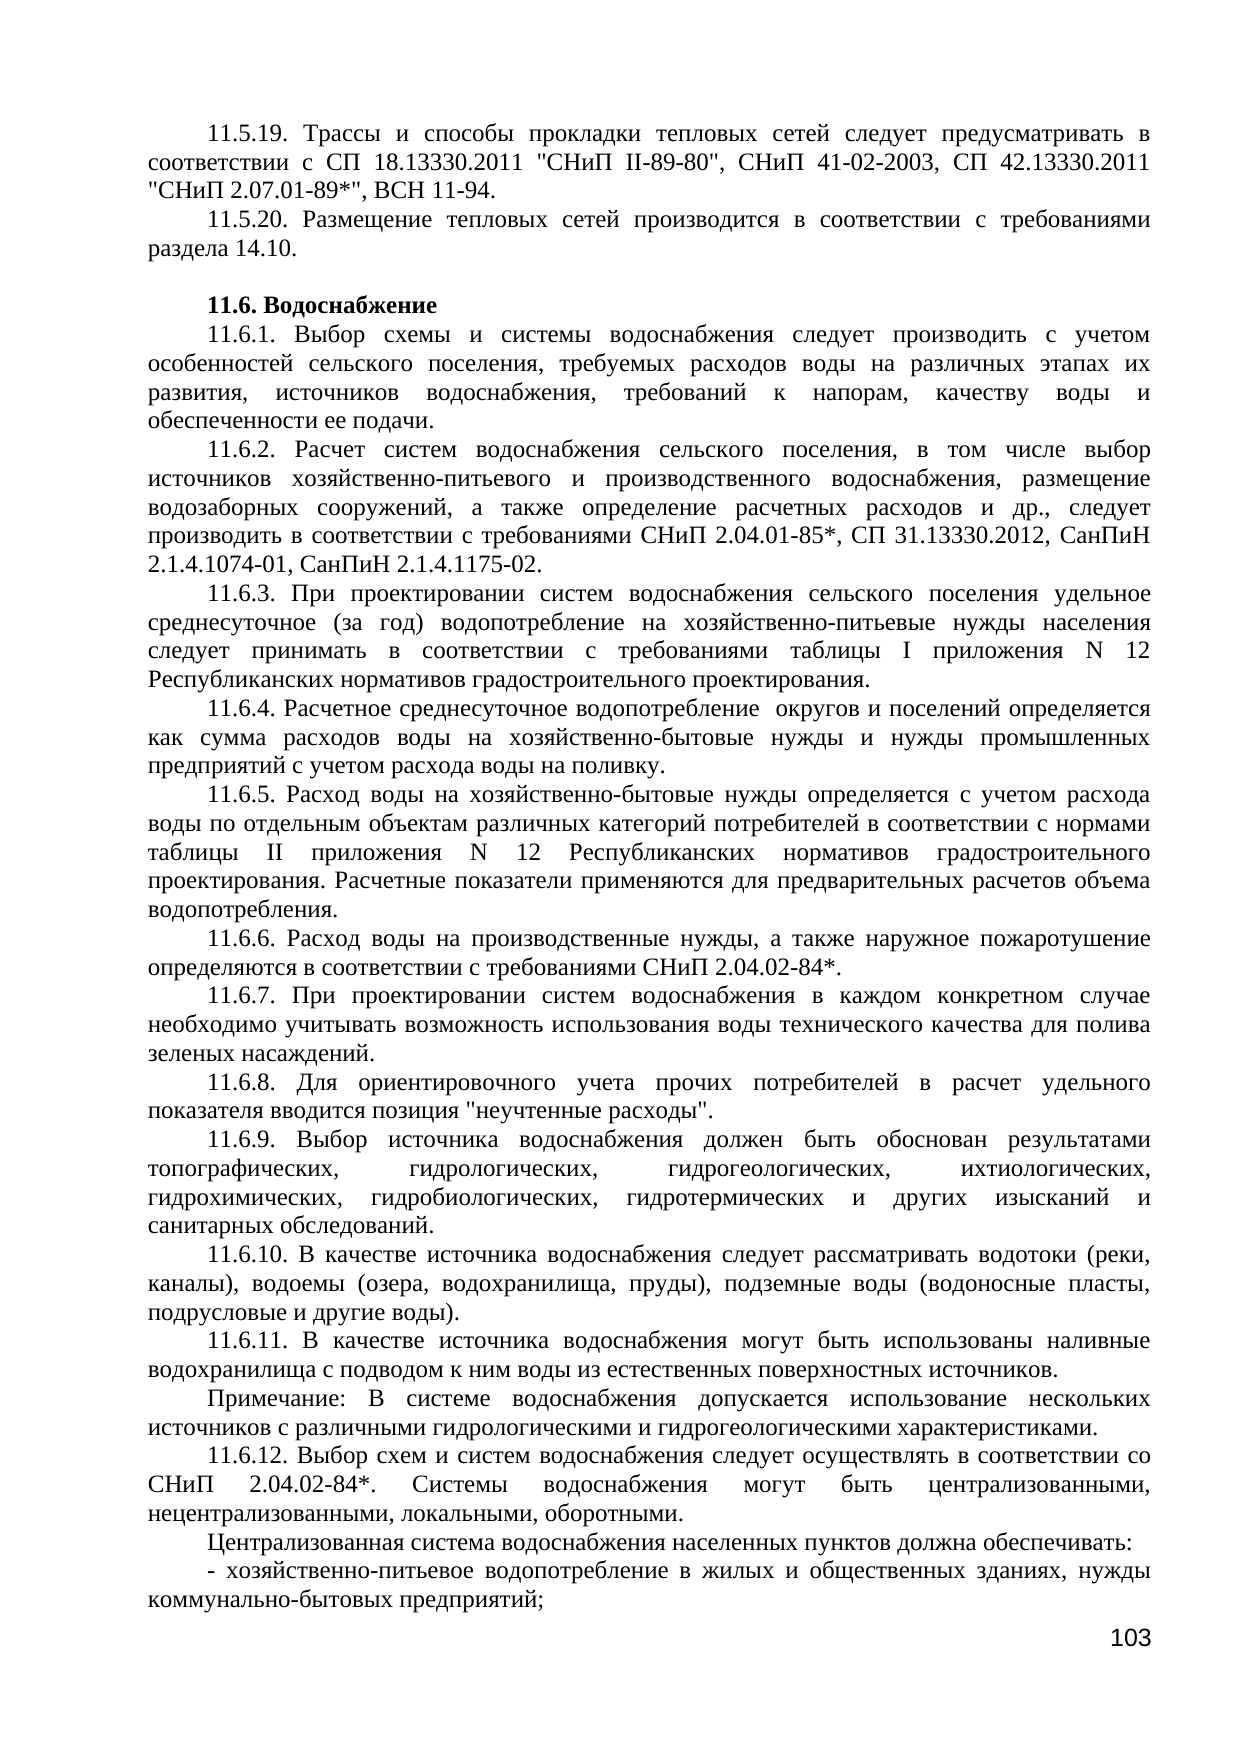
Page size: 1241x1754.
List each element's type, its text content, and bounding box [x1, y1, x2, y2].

text 11.5.19. Трассы и способы прокладки тепловых сетей следует предусматривать в соответствии с СП 18.13330.2011 "СНиП II-89-80", СНиП 41-02-2003, СП 42.13330.2011 "СНиП 2.07.01-89*", ВСН 11-94. [148, 118, 1152, 204]
text 11.5.20. Размещение тепловых сетей производится в соответствии с требованиями раздела 14.10. [148, 204, 1152, 262]
text 11.6.2. Расчет систем водоснабжения сельского поселения, в том числе выбор источников хозяйственно-питьевого и производственного водоснабжения, размещение водозаборных сооружений, а также определение расчетных расходов и др., следует производить в соответствии с требованиями СНиП 2.04.01-85*, СП 31.13330.2012, СанПиН 2.1.4.1074-01, СанПиН 2.1.4.1175-02. [148, 434, 1152, 578]
text 11.6. Водоснабжение [148, 291, 1152, 319]
text - хозяйственно-питьевое водопотребление в жилых и общественных зданиях, нужды коммунально-бытовых предприятий; [148, 1556, 1152, 1613]
text 11.6.1. Выбор схемы и системы водоснабжения следует производить с учетом особенностей сельского поселения, требуемых расходов воды на различных этапах их развития, источников водоснабжения, требований к напорам, качеству воды и обеспеченности ее подачи. [148, 319, 1152, 434]
text 11.6.4. Расчетное среднесуточное водопотребление округов и поселений определяется как сумма расходов воды на хозяйственно-бытовые нужды и нужды промышленных предприятий с учетом расхода воды на поливку. [148, 693, 1152, 779]
text 11.6.6. Расход воды на производственные нужды, а также наружное пожаротушение определяются в соответствии с требованиями СНиП 2.04.02-84*. [148, 923, 1152, 981]
text 11.6.3. При проектировании систем водоснабжения сельского поселения удельное среднесуточное (за год) водопотребление на хозяйственно-питьевые нужды населения следует принимать в соответствии с требованиями таблицы I приложения N 12 Республиканских нормативов градостроительного проектирования. [148, 578, 1152, 693]
text 11.6.9. Выбор источника водоснабжения должен быть обоснован результатами топографических, гидрологических, гидрогеологических, ихтиологических, гидрохимических, гидробиологических, гидротермических и других изысканий и санитарных обследований. [148, 1124, 1152, 1239]
text Примечание: В системе водоснабжения допускается использование нескольких источников с различными гидрологическими и гидрогеологическими характеристиками. [148, 1383, 1152, 1441]
text Централизованная система водоснабжения населенных пунктов должна обеспечивать: [148, 1527, 1152, 1556]
text 11.6.10. В качестве источника водоснабжения следует рассматривать водотоки (реки, каналы), водоемы (озера, водохранилища, пруды), подземные воды (водоносные пласты, подрусловые и другие воды). [148, 1239, 1152, 1326]
text 11.6.12. Выбор схем и систем водоснабжения следует осуществлять в соответствии со СНиП 2.04.02-84*. Системы водоснабжения могут быть централизованными, нецентрализованными, локальными, оборотными. [148, 1441, 1152, 1527]
text 11.6.11. В качестве источника водоснабжения могут быть использованы наливные водохранилища с подводом к ним воды из естественных поверхностных источников. [148, 1326, 1152, 1383]
text 11.6.7. При проектировании систем водоснабжения в каждом конкретном случае необходимо учитывать возможность использования воды технического качества для полива зеленых насаждений. [148, 981, 1152, 1067]
text 11.6.8. Для ориентировочного учета прочих потребителей в расчет удельного показателя вводится позиция "неучтенные расходы". [148, 1067, 1152, 1124]
text 11.6.5. Расход воды на хозяйственно-бытовые нужды определяется с учетом расхода воды по отдельным объектам различных категорий потребителей в соответствии с нормами таблицы II приложения N 12 Республиканских нормативов градостроительного проектирования. Расчетные показатели применяются для предварительных расчетов объема водопотребления. [148, 779, 1152, 923]
